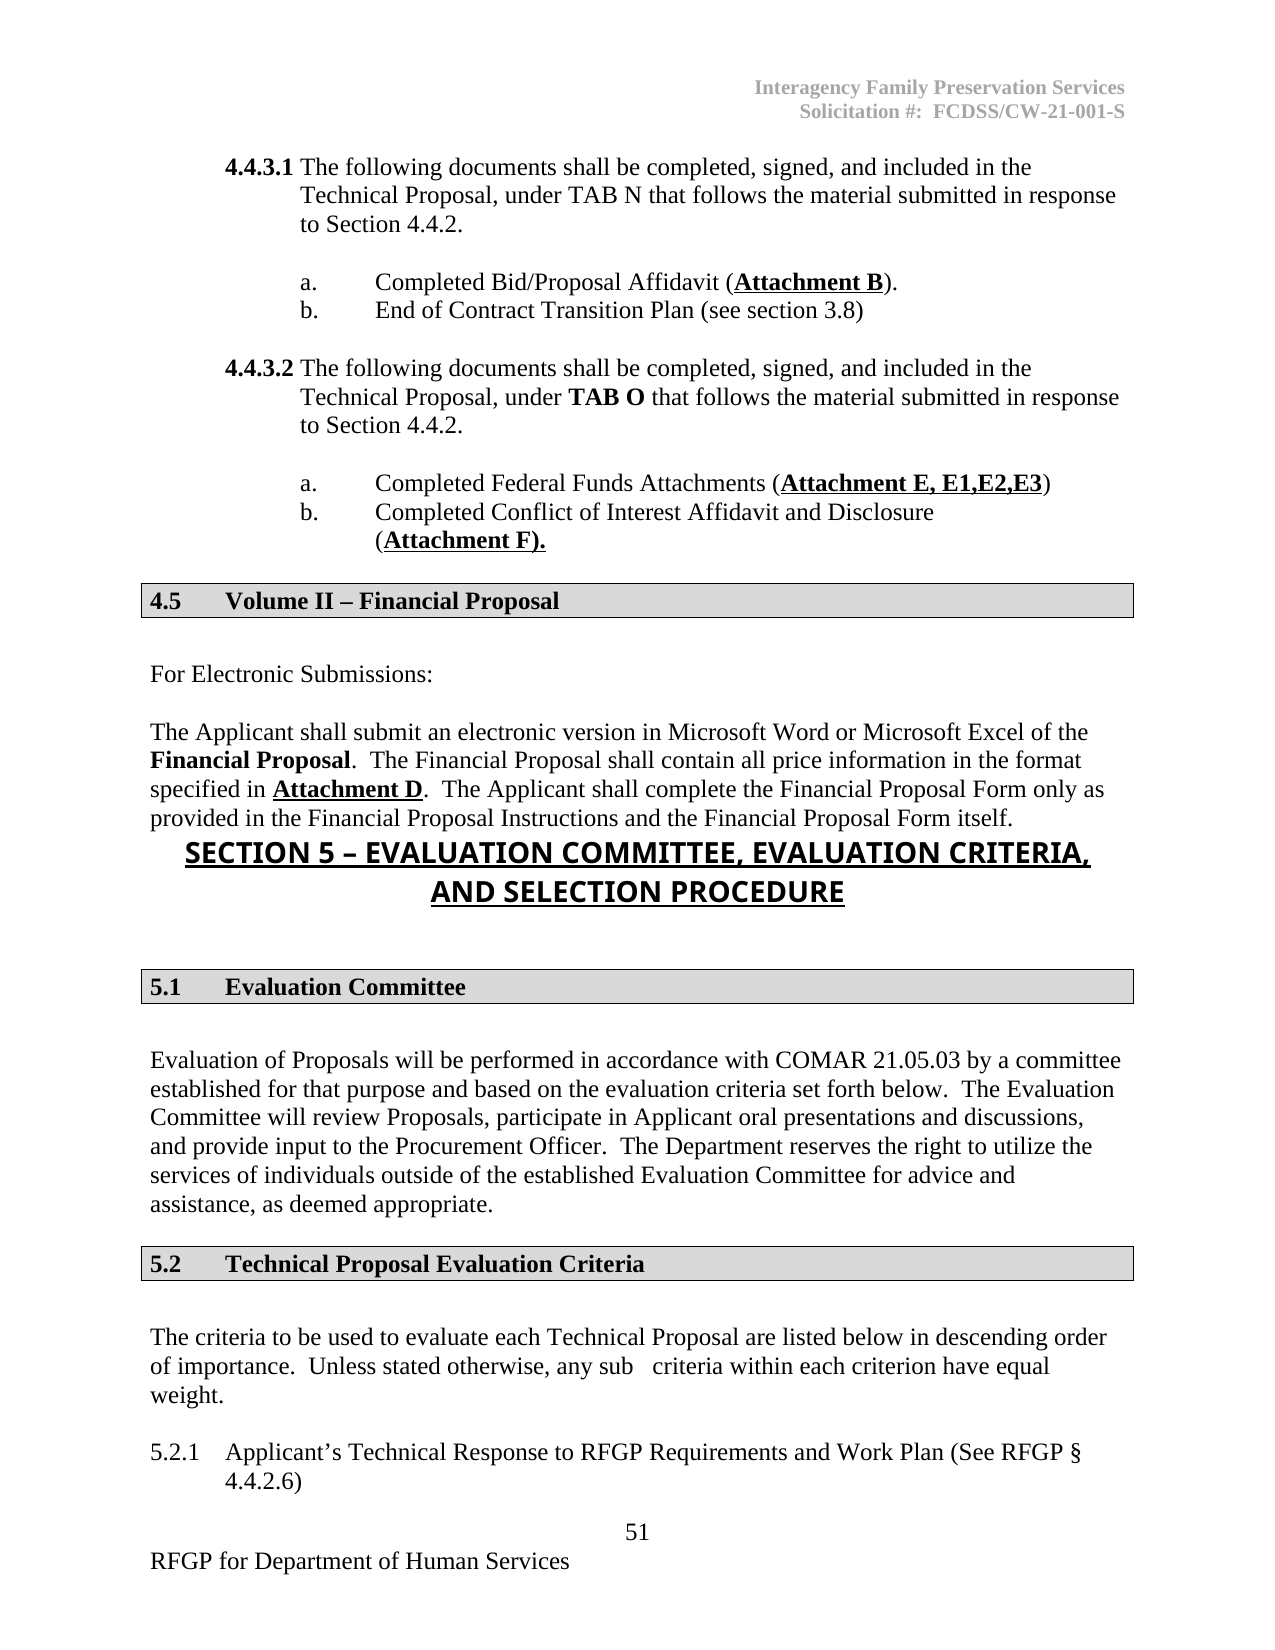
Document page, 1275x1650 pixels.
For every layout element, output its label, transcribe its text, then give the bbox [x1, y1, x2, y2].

subtitle SECTION 5 – EVALUATION COMMITTEE, EVALUATION CRITERIA, AND SELECTION PROCEDURE [150, 832, 1125, 911]
text 4.4.3.2 The following documents shall be completed, signed, and included in the Technical Proposal, under TAB O that follows the material submitted in response to Section 4.4.2. [225, 353, 1125, 439]
text For Electronic Submissions: [150, 659, 1125, 688]
text 4.4.3.1 The following documents shall be completed, signed, and included in the Technical Proposal, under TAB N that follows the material submitted in response to Section 4.4.2. [225, 152, 1125, 238]
text The criteria to be used to evaluate each Technical Proposal are listed below in descending order of importance. Unless stated otherwise, any sub criteria within each criterion have equal weight. [150, 1322, 1125, 1409]
list Completed Federal Funds Attachments (Attachment E, E1,E2,E3) [300, 468, 1125, 497]
list Completed Conflict of Interest Affidavit and Disclosure [300, 497, 1125, 526]
subtitle 4.5 Volume II – Financial Proposal [142, 584, 1133, 617]
text 5.2.1 Applicant’s Technical Response to RFGP Requirements and Work Plan (See RFGP § 4.4.2.6) [150, 1437, 1125, 1495]
subtitle 5.1 Evaluation Committee [142, 970, 1133, 1003]
text The Applicant shall submit an electronic version in Microsoft Word or Microsoft Excel of the Financial Proposal. The Financial Proposal shall contain all price information in the format specified in Attachment D. The Applicant shall complete the Financial Proposal Form only as provided in the Financial Proposal Instructions and the Financial Proposal Form itself. [150, 717, 1125, 832]
text a. Completed Bid/Proposal Affidavit (Attachment B). [150, 267, 1125, 296]
subtitle 5.2 Technical Proposal Evaluation Criteria [142, 1247, 1133, 1280]
text Evaluation of Proposals will be performed in accordance with COMAR 21.05.03 by a committee established for that purpose and based on the evaluation criteria set forth below. The Evaluation Committee will review Proposals, participate in Applicant oral presentations and discussions, and provide input to the Procurement Officer. The Department reserves the right to utilize the services of individuals outside of the established Evaluation Committee for advice and assistance, as deemed appropriate. [150, 1045, 1125, 1217]
text (Attachment F). [375, 526, 1125, 554]
text b. End of Contract Transition Plan (see section 3.8) [150, 296, 1125, 324]
